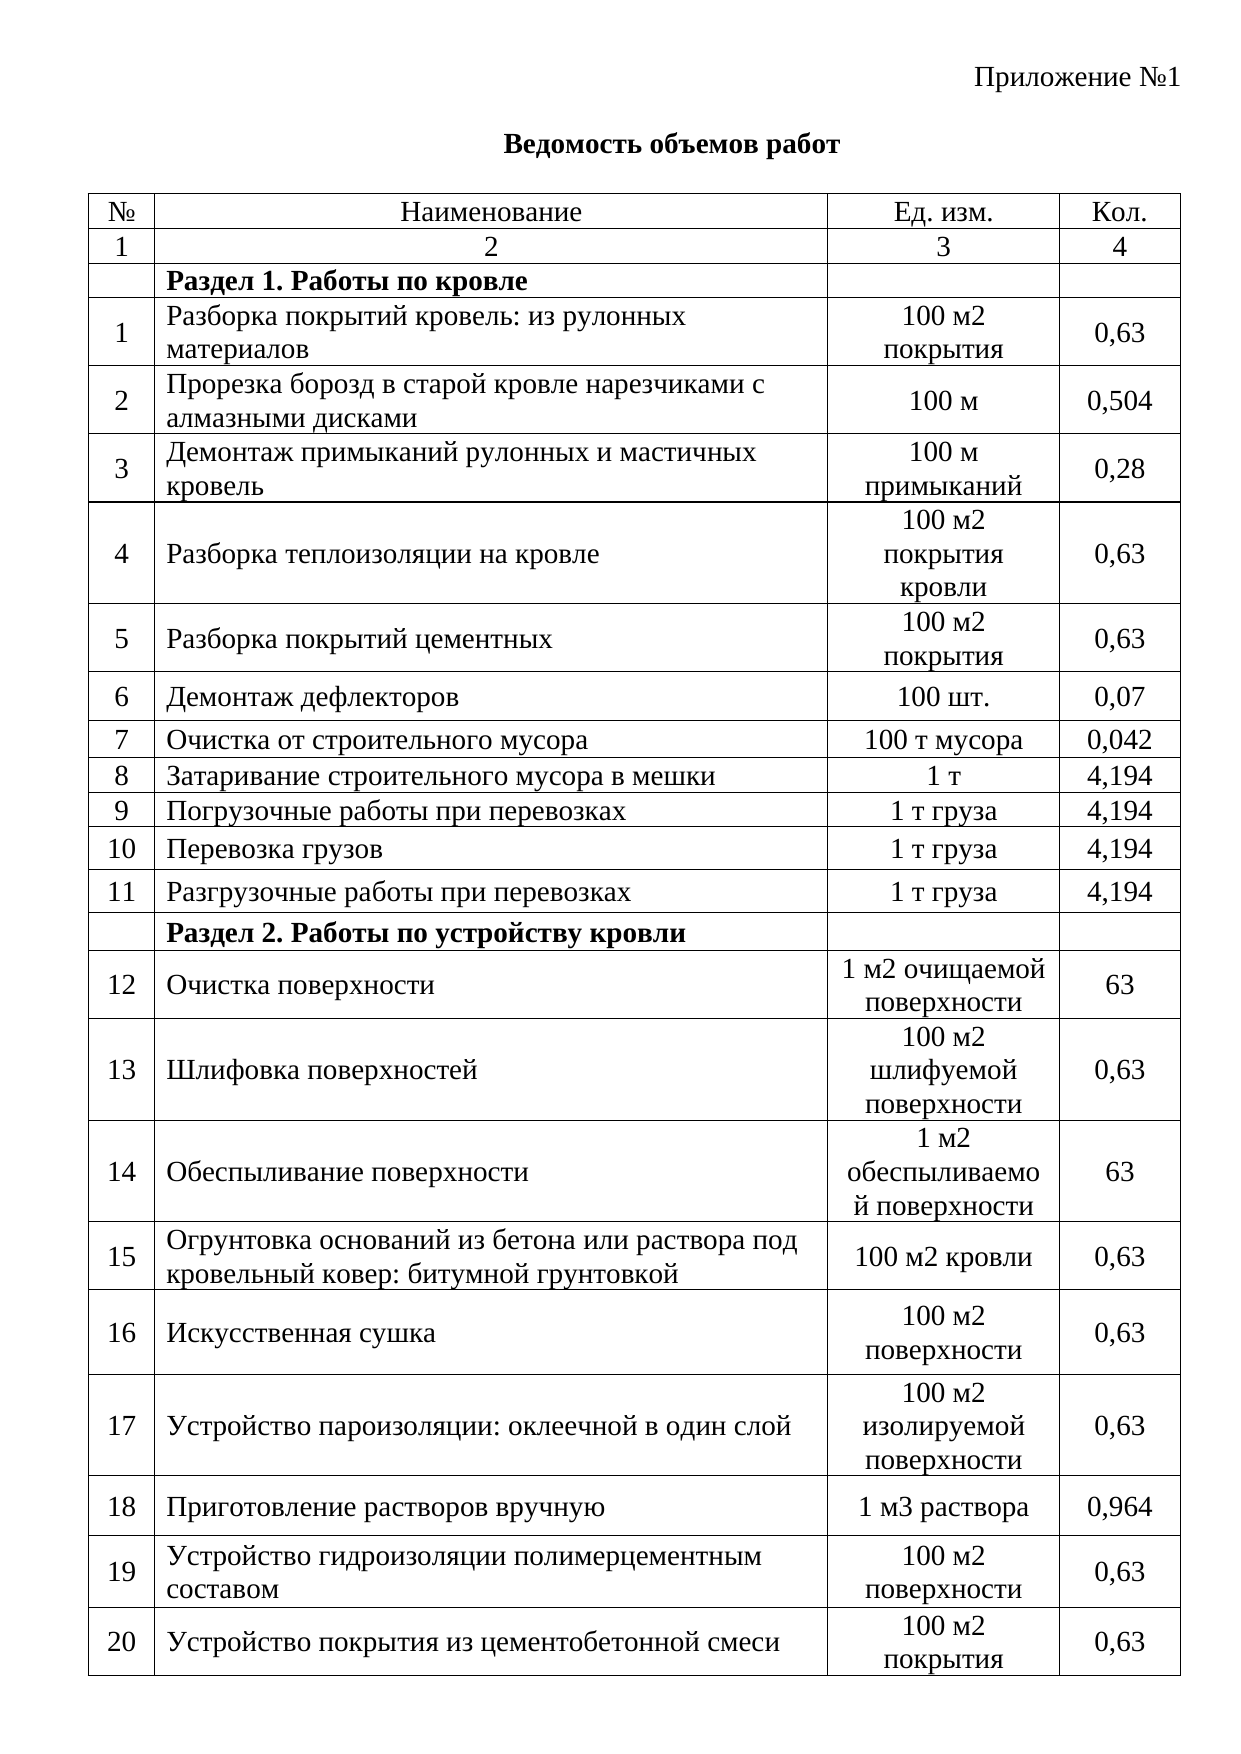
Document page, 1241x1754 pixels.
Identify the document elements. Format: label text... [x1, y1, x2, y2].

table_cell 100 шт. [828, 672, 1059, 719]
table_cell 17 [89, 1375, 154, 1475]
table_cell 0,63 [1060, 1608, 1180, 1675]
table_cell 100 м2 изолируемой поверхности [828, 1375, 1059, 1475]
table_cell Устройство гидроизоляции полимерцементным составом [155, 1536, 827, 1607]
table_cell 2 [89, 366, 154, 433]
table_cell 0,28 [1060, 434, 1180, 501]
table_cell 100 м примыканий [828, 434, 1059, 501]
table_cell 13 [89, 1019, 154, 1119]
table_cell 100 м2 поверхности [828, 1290, 1059, 1374]
table_cell 100 м2 покрытия [828, 1608, 1059, 1675]
table_header Наименование [155, 194, 827, 228]
table_cell 1 м3 раствора [828, 1476, 1059, 1535]
table_cell Разборка теплоизоляции на кровле [155, 503, 827, 603]
table_cell 0,63 [1060, 1290, 1180, 1374]
table_cell 2 [155, 229, 827, 262]
table_cell 100 м [828, 366, 1059, 433]
table_cell 0,63 [1060, 1222, 1180, 1289]
table_cell 4,194 [1060, 827, 1180, 868]
table_cell Разборка покрытий цементных [155, 604, 827, 671]
table_cell 1 т [828, 758, 1059, 792]
table_cell [828, 913, 1059, 950]
table_cell Прорезка борозд в старой кровле нарезчиками с алмазными дисками [155, 366, 827, 433]
table_cell [89, 264, 154, 297]
table_cell 4,194 [1060, 758, 1180, 792]
table_cell 16 [89, 1290, 154, 1374]
table_cell 0,964 [1060, 1476, 1180, 1535]
table_cell Перевозка грузов [155, 827, 827, 868]
table_cell 1 м2 обеспыливаемой поверхности [828, 1121, 1059, 1221]
table_cell 0,63 [1060, 604, 1180, 671]
table_cell Демонтаж дефлекторов [155, 672, 827, 719]
table_cell 12 [89, 951, 154, 1018]
table_cell Устройство пароизоляции: оклеечной в один слой [155, 1375, 827, 1475]
table_cell 18 [89, 1476, 154, 1535]
table_cell 1 т груза [828, 870, 1059, 912]
table_cell 9 [89, 793, 154, 826]
table_cell 3 [828, 229, 1059, 262]
table_cell Устройство покрытия из цементобетонной смеси [155, 1608, 827, 1675]
table_cell 100 м2 покрытия кровли [828, 503, 1059, 603]
table_cell Искусственная сушка [155, 1290, 827, 1374]
table_cell 6 [89, 672, 154, 719]
table_cell 1 т груза [828, 827, 1059, 868]
table_cell 8 [89, 758, 154, 792]
table_cell [828, 264, 1059, 297]
table_cell 100 м2 шлифуемой поверхности [828, 1019, 1059, 1119]
table_cell Шлифовка поверхностей [155, 1019, 827, 1119]
table_cell 15 [89, 1222, 154, 1289]
list Ведомость объемов работ [162, 126, 1181, 160]
table_cell 4,194 [1060, 870, 1180, 912]
table_cell Обеспыливание поверхности [155, 1121, 827, 1221]
table_cell 7 [89, 721, 154, 757]
table_cell 1 [89, 229, 154, 262]
table_header Кол. [1060, 194, 1180, 228]
table_header Ед. изм. [828, 194, 1059, 228]
table_cell [1060, 264, 1180, 297]
table_cell 100 м2 покрытия [828, 604, 1059, 671]
table_cell 100 м2 поверхности [828, 1536, 1059, 1607]
table_cell Огрунтовка оснований из бетона или раствора под кровельный ковер: битумной грунтовкой [155, 1222, 827, 1289]
table_cell Раздел 1. Работы по кровле [155, 264, 827, 297]
table_cell 14 [89, 1121, 154, 1221]
table_cell 5 [89, 604, 154, 671]
table_cell 4,194 [1060, 793, 1180, 826]
table_cell 100 м2 покрытия [828, 298, 1059, 365]
table_cell 63 [1060, 951, 1180, 1018]
table_cell Раздел 2. Работы по устройству кровли [155, 913, 827, 950]
table_cell 4 [89, 503, 154, 603]
table_cell 0,63 [1060, 503, 1180, 603]
table_cell 100 т мусора [828, 721, 1059, 757]
table_cell 0,63 [1060, 298, 1180, 365]
table_cell 19 [89, 1536, 154, 1607]
table_cell Приготовление растворов вручную [155, 1476, 827, 1535]
table_cell 0,07 [1060, 672, 1180, 719]
table_cell Погрузочные работы при перевозках [155, 793, 827, 826]
table_cell 10 [89, 827, 154, 868]
table_cell 0,63 [1060, 1375, 1180, 1475]
table_cell 0,63 [1060, 1536, 1180, 1607]
table_cell Очистка поверхности [155, 951, 827, 1018]
table_cell 0,63 [1060, 1019, 1180, 1119]
table_cell Разгрузочные работы при перевозках [155, 870, 827, 912]
table_cell 4 [1060, 229, 1180, 262]
table_header № [89, 194, 154, 228]
table_cell Демонтаж примыканий рулонных и мастичных кровель [155, 434, 827, 501]
list Приложение №1 [89, 59, 1181, 93]
table_cell 1 [89, 298, 154, 365]
table_cell Разборка покрытий кровель: из рулонных материалов [155, 298, 827, 365]
table_cell 20 [89, 1608, 154, 1675]
table_cell Очистка от строительного мусора [155, 721, 827, 757]
table_cell [1060, 913, 1180, 950]
table_cell [89, 913, 154, 950]
table_cell Затаривание строительного мусора в мешки [155, 758, 827, 792]
table_cell 1 м2 очищаемой поверхности [828, 951, 1059, 1018]
table_cell 63 [1060, 1121, 1180, 1221]
table_cell 100 м2 кровли [828, 1222, 1059, 1289]
table_cell 0,042 [1060, 721, 1180, 757]
table_cell 3 [89, 434, 154, 501]
table_cell 1 т груза [828, 793, 1059, 826]
table_cell 11 [89, 870, 154, 912]
table_cell 0,504 [1060, 366, 1180, 433]
